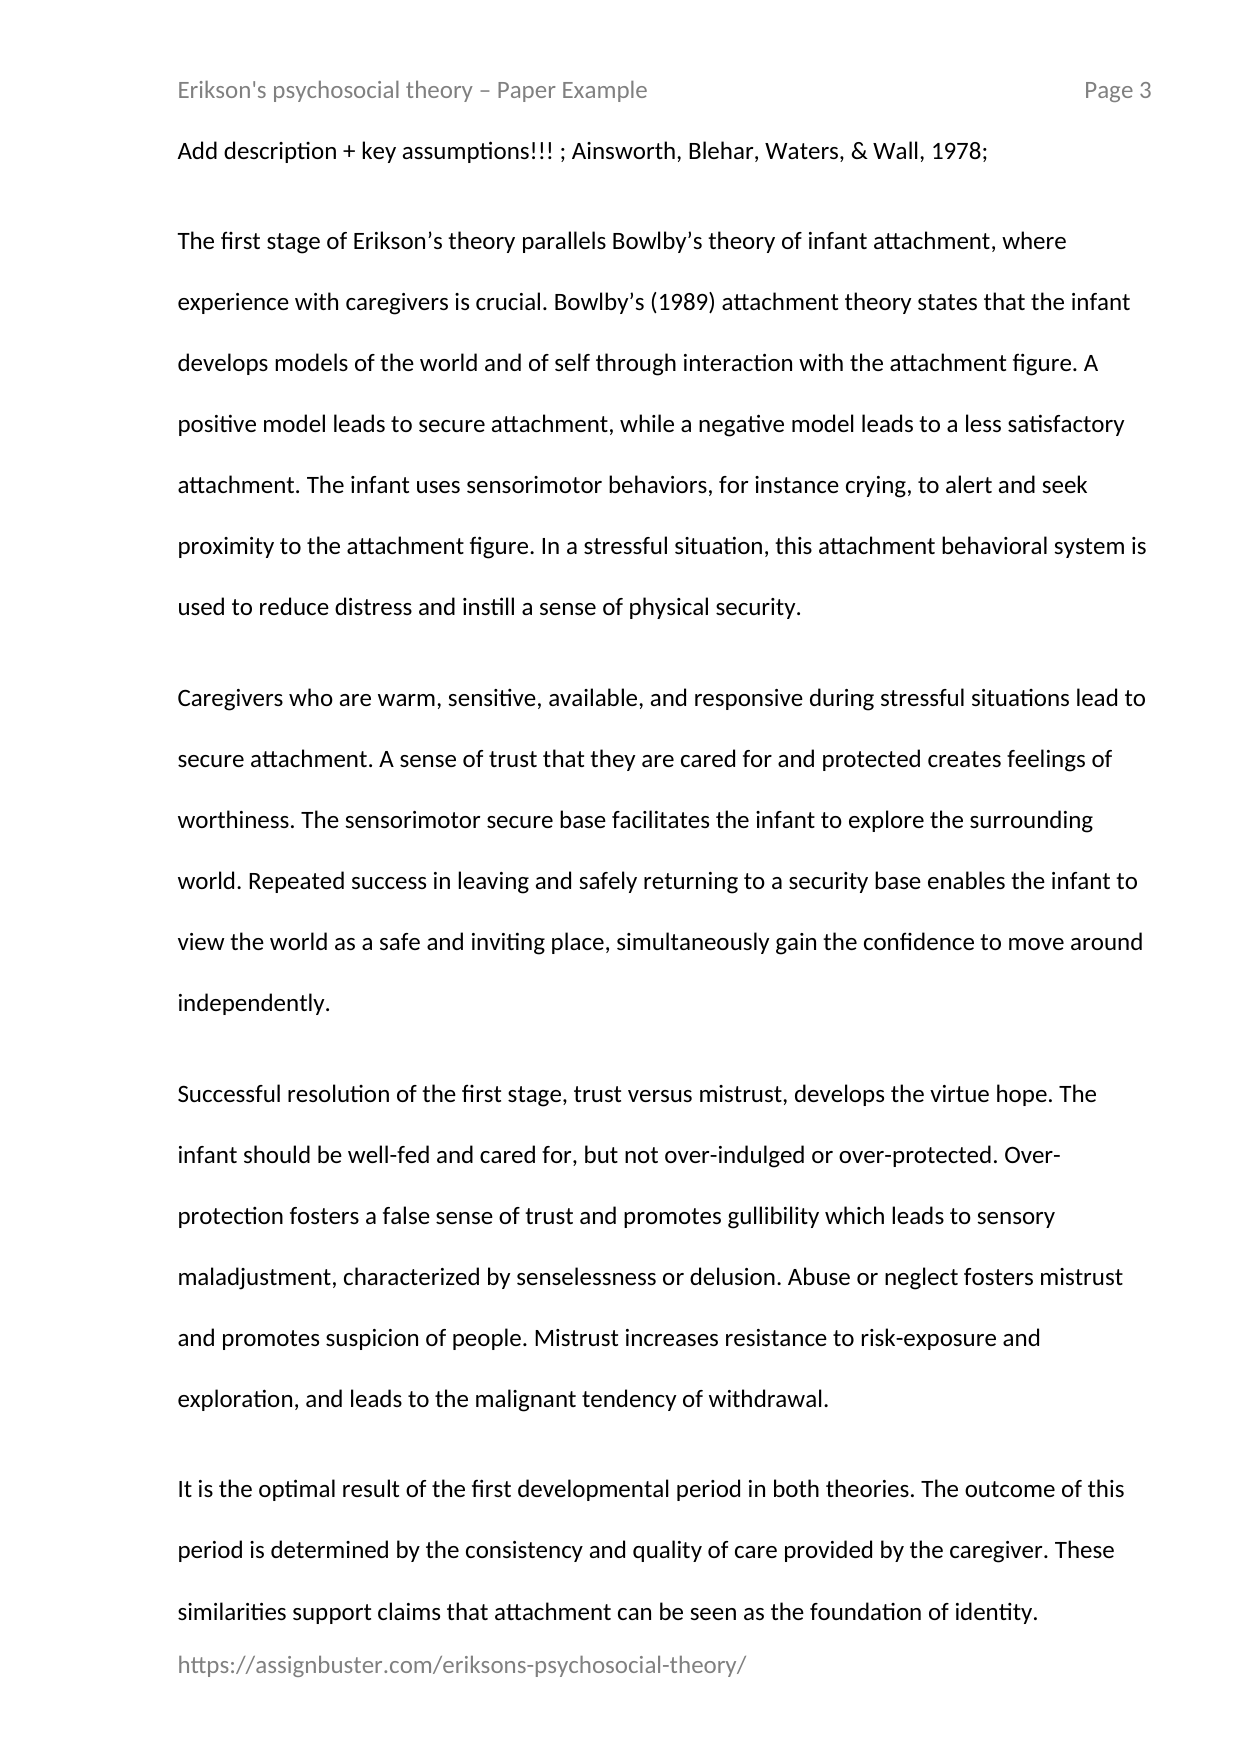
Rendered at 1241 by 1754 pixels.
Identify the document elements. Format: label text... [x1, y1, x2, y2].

text Add description + key assumptions!!! ; Ainsworth, Blehar, Waters, & Wall, 1978; [177, 135, 1152, 165]
text Successful resolution of the first stage, trust versus mistrust, develops the virtue hope. The infant should be well-fed and cared for, but not over-indulged or over-protected. Over-protection fosters a false sense of trust and promotes gullibility which leads to sensory maladjustment, characterized by senselessness or delusion. Abuse or neglect fosters mistrust and promotes suspicion of people. Mistrust increases resistance to risk-exposure and exploration, and leads to the malignant tendency of withdrawal. [177, 1078, 1152, 1413]
text The first stage of Erikson’s theory parallels Bowlby’s theory of infant attachment, where experience with caregivers is crucial. Bowlby’s (1989) attachment theory states that the infant develops models of the world and of self through interaction with the attachment figure. A positive model leads to secure attachment, while a negative model leads to a less satisfactory attachment. The infant uses sensorimotor behaviors, for instance crying, to alert and seek proximity to the attachment figure. In a stressful situation, this attachment behavioral system is used to reduce distress and instill a sense of physical security. [177, 225, 1152, 622]
text It is the optimal result of the first developmental period in both theories. The outcome of this period is determined by the consistency and quality of care provided by the caregiver. These similarities support claims that attachment can be seen as the foundation of identity. [177, 1473, 1152, 1626]
text Caregivers who are warm, sensitive, available, and responsive during stressful situations lead to secure attachment. A sense of trust that they are cared for and protected creates feelings of worthiness. The sensorimotor secure base facilitates the infant to explore the surrounding world. Repeated success in leaving and safely returning to a security base enables the infant to view the world as a safe and inviting place, simultaneously gain the confidence to move around independently. [177, 682, 1152, 1018]
